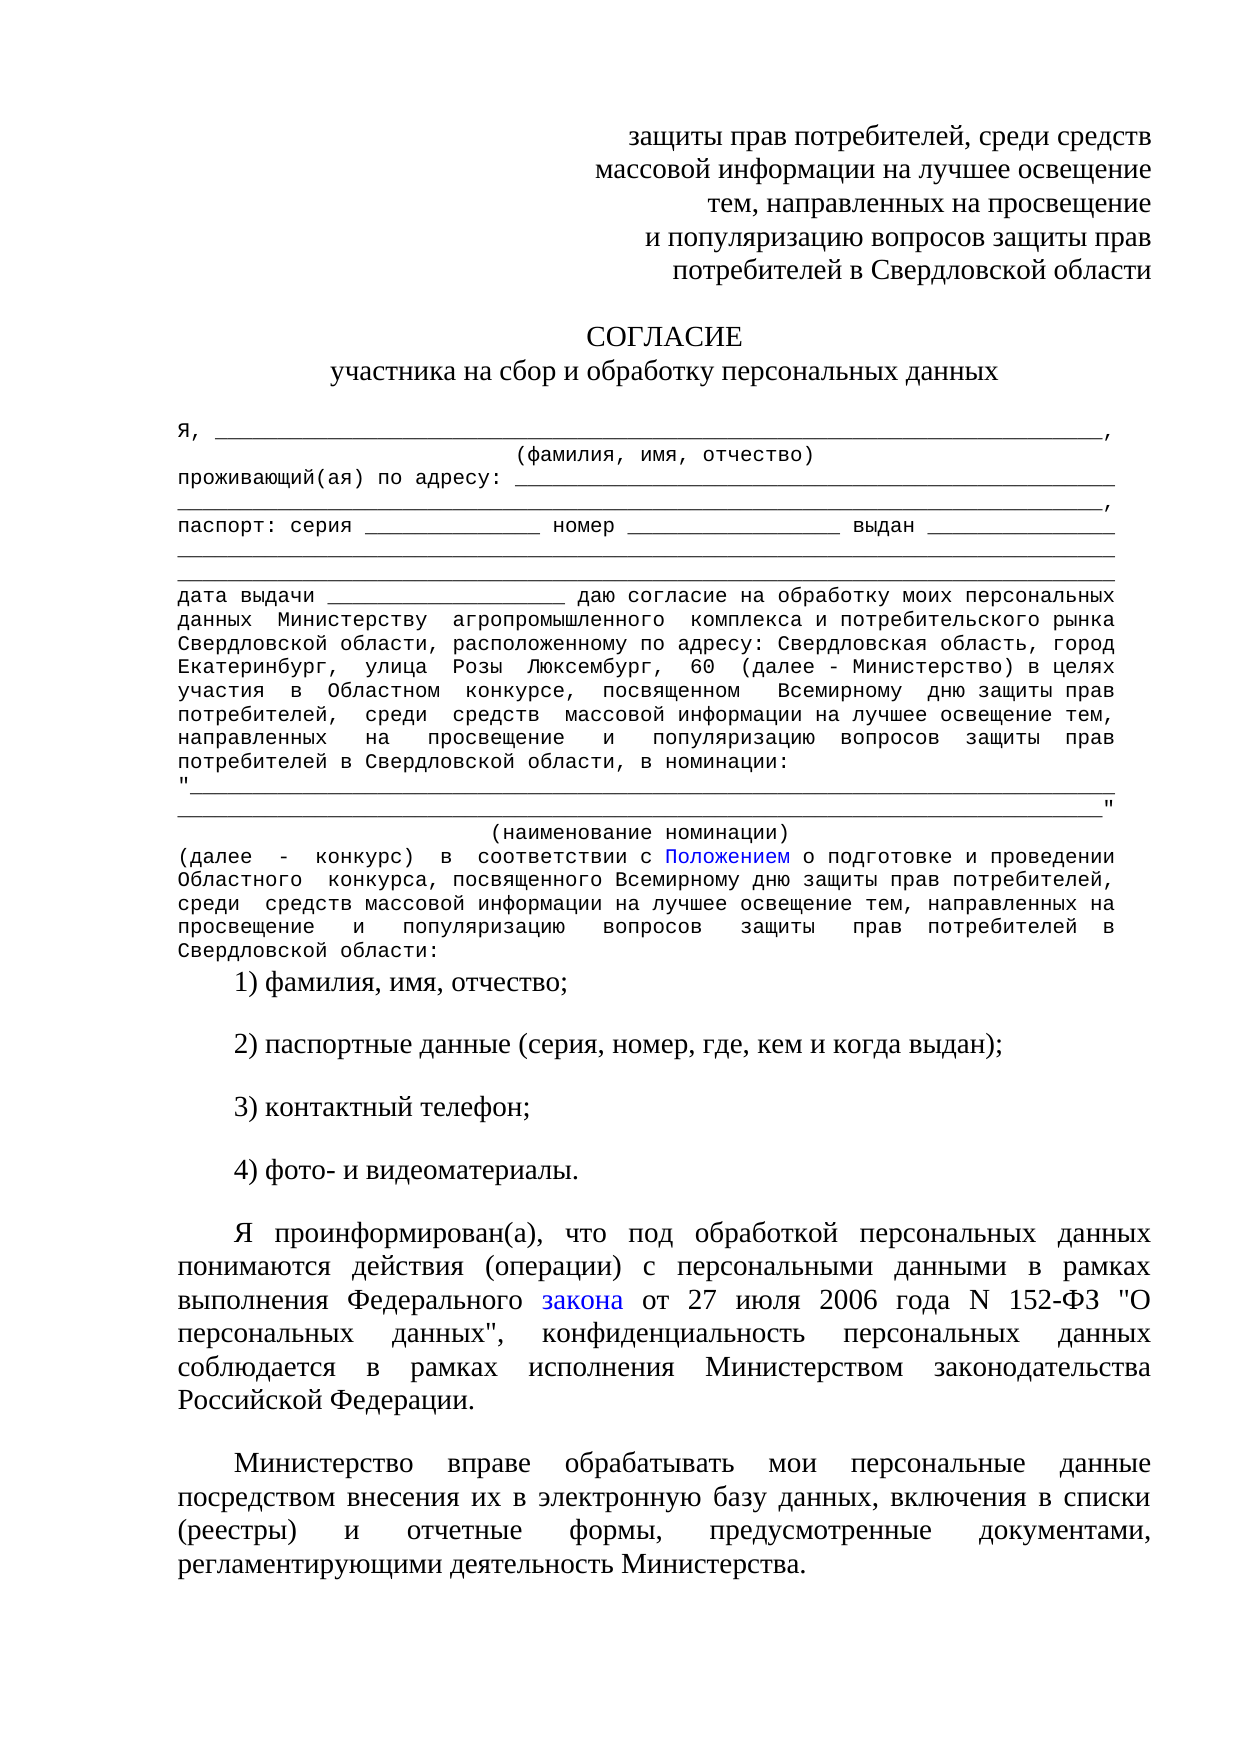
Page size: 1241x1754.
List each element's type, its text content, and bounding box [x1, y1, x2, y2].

text 2) паспортные данные (серия, номер, где, кем и когда выдан); [177, 1027, 1152, 1060]
text (далее - конкурс) в соответствии с Положением о подготовке и проведении [177, 846, 1152, 869]
text "__________________________________________________________________________ [177, 775, 1152, 798]
text данных Министерству агропромышленного комплекса и потребительского рынка [177, 609, 1152, 633]
text паспорт: серия ______________ номер _________________ выдан _______________ [177, 514, 1152, 538]
text ___________________________________________________________________________ [177, 562, 1152, 586]
text __________________________________________________________________________" [177, 798, 1152, 822]
text направленных на просвещение и популяризацию вопросов защиты прав [177, 727, 1152, 751]
text участия в Областном конкурсе, посвященном Всемирному дню защиты прав [177, 680, 1152, 704]
text Свердловской области: [177, 940, 1152, 964]
text дата выдачи ___________________ даю согласие на обработку моих персональных [177, 586, 1152, 609]
text Я проинформирован(а), что под обработкой персональных данных понимаются действия (операции) с персональными данными в рамках выполнения Федерального закона от 27 июля 2006 года N 152-ФЗ "О персональных данных", конфиденциальность персональных данных соблюдается в рамках исполнения Министерством законодательства Российской Федерации. [177, 1215, 1152, 1416]
text Свердловской области, расположенному по адресу: Свердловская область, город [177, 633, 1152, 656]
text 1) фамилия, имя, отчество; [177, 964, 1152, 997]
text 3) контактный телефон; [177, 1089, 1152, 1123]
text просвещение и популяризацию вопросов защиты прав потребителей в [177, 917, 1152, 940]
text Я, _______________________________________________________________________, [177, 420, 1152, 444]
text защиты прав потребителей, среди средств [177, 118, 1152, 152]
text проживающий(ая) по адресу: ________________________________________________ [177, 467, 1152, 491]
text тем, направленных на просвещение [177, 185, 1152, 219]
text потребителей, среди средств массовой информации на лучшее освещение тем, [177, 704, 1152, 727]
text участника на сбор и обработку персональных данных [177, 353, 1152, 386]
text (наименование номинации) [177, 822, 1152, 846]
text массовой информации на лучшее освещение [177, 152, 1152, 185]
text Екатеринбург, улица Розы Люксембург, 60 (далее - Министерство) в целях [177, 656, 1152, 680]
text (фамилия, имя, отчество) [177, 444, 1152, 467]
text потребителей в Свердловской области [177, 252, 1152, 286]
text 4) фото- и видеоматериалы. [177, 1152, 1152, 1186]
text Областного конкурса, посвященного Всемирному дню защиты прав потребителей, [177, 869, 1152, 893]
text и популяризацию вопросов защиты прав [177, 219, 1152, 252]
text СОГЛАСИЕ [177, 319, 1152, 353]
text ___________________________________________________________________________ [177, 538, 1152, 562]
text Министерство вправе обрабатывать мои персональные данные посредством внесения их в электронную базу данных, включения в списки (реестры) и отчетные формы, предусмотренные документами, регламентирующими деятельность Министерства. [177, 1445, 1152, 1579]
text потребителей в Свердловской области, в номинации: [177, 751, 1152, 775]
text среди средств массовой информации на лучшее освещение тем, направленных на [177, 893, 1152, 917]
text __________________________________________________________________________, [177, 491, 1152, 514]
